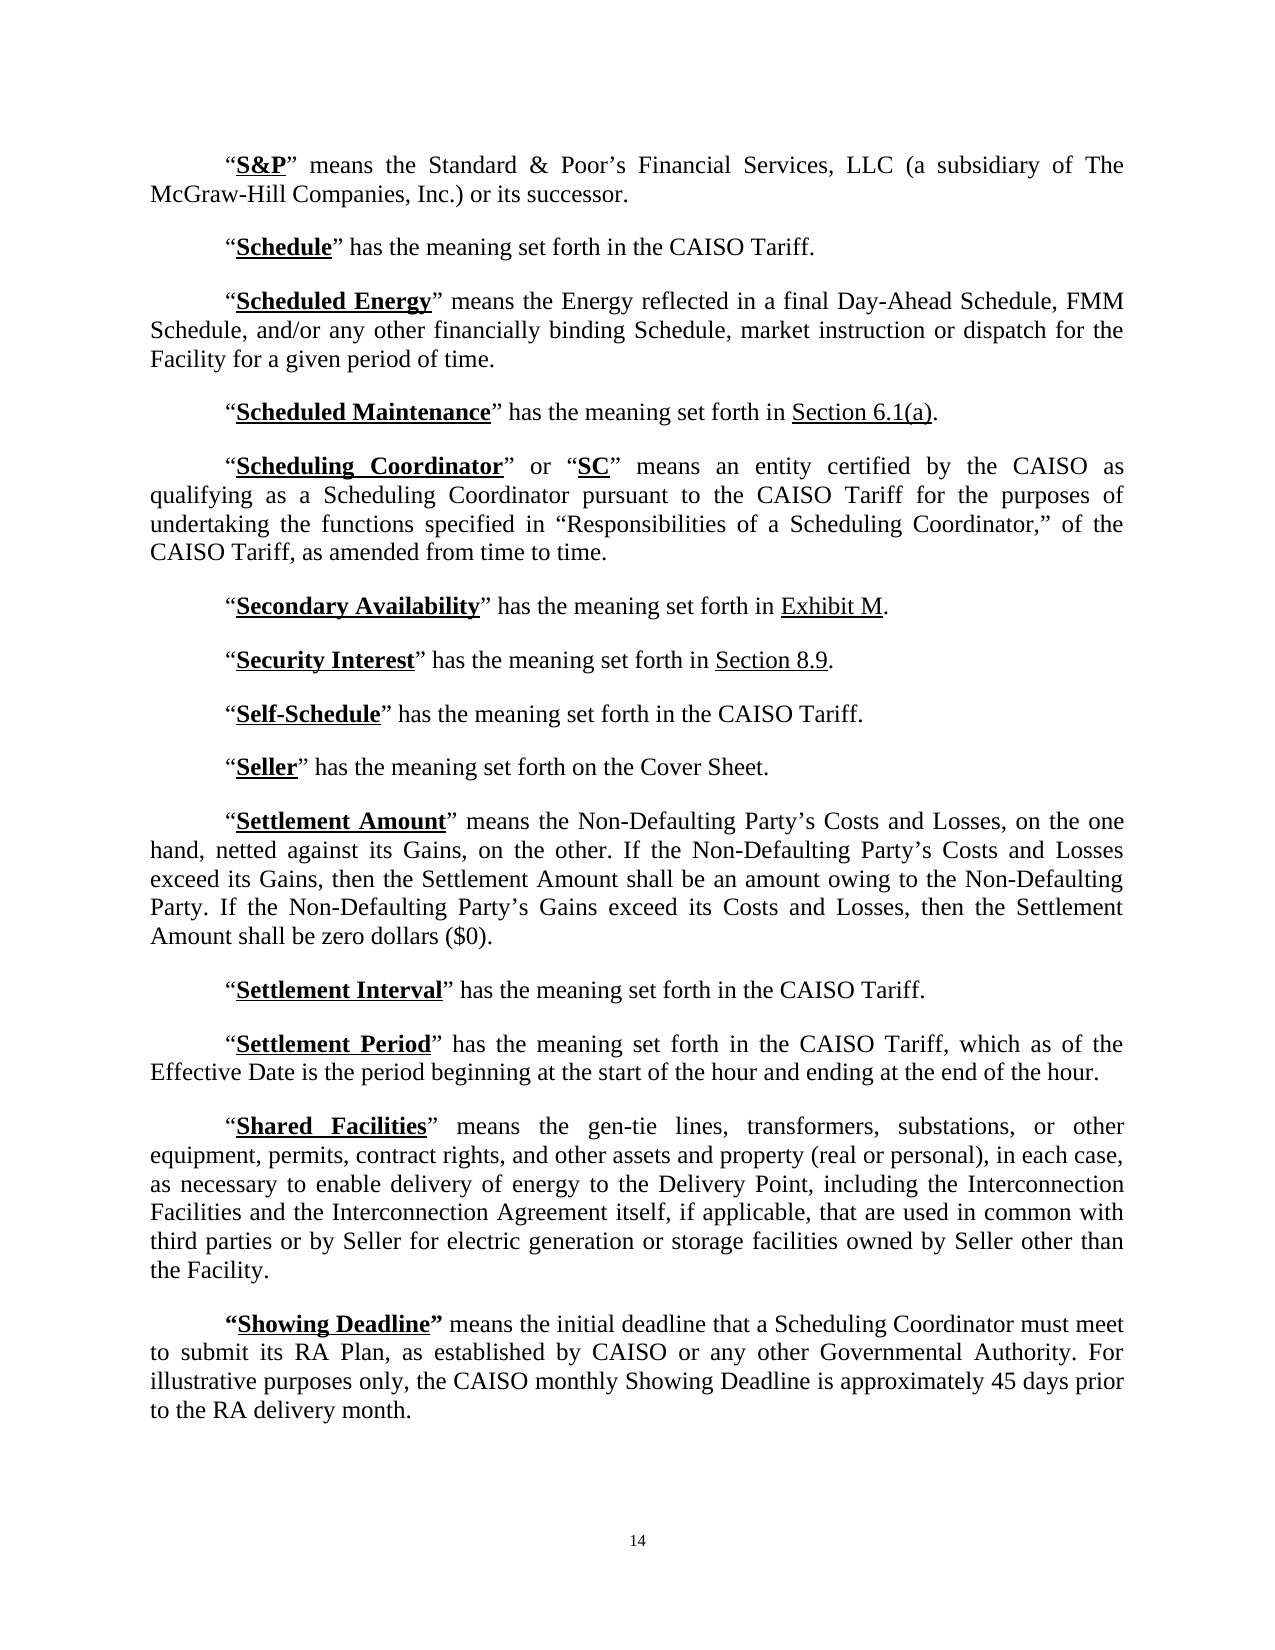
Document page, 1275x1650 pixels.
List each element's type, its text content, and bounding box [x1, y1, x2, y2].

text “Scheduled Maintenance” has the meaning set forth in Section 6.1(a). [150, 397, 1125, 426]
text “Security Interest” has the meaning set forth in Section 8.9. [150, 645, 1125, 674]
text “Secondary Availability” has the meaning set forth in Exhibit M. [150, 591, 1125, 620]
text “Showing Deadline” means the initial deadline that a Scheduling Coordinator must meet to submit its RA Plan, as established by CAISO or any other Governmental Authority. For illustrative purposes only, the CAISO monthly Showing Deadline is approximately 45 days prior to the RA delivery month. [150, 1309, 1125, 1424]
text “Self-Schedule” has the meaning set forth in the CAISO Tariff. [150, 699, 1125, 727]
text “Seller” has the meaning set forth on the Cover Sheet. [150, 752, 1125, 781]
text “Scheduled Energy” means the Energy reflected in a final Day-Ahead Schedule, FMM Schedule, and/or any other financially binding Schedule, market instruction or dispatch for the Facility for a given period of time. [150, 286, 1125, 372]
text “Settlement Amount” means the Non-Defaulting Party’s Costs and Losses, on the one hand, netted against its Gains, on the other. If the Non-Defaulting Party’s Costs and Losses exceed its Gains, then the Settlement Amount shall be an amount owing to the Non-Defaulting Party. If the Non-Defaulting Party’s Gains exceed its Costs and Losses, then the Settlement Amount shall be zero dollars ($0). [150, 806, 1125, 950]
text “S&P” means the Standard & Poor’s Financial Services, LLC (a subsidiary of The McGraw-Hill Companies, Inc.) or its successor. [150, 150, 1125, 207]
text “Schedule” has the meaning set forth in the CAISO Tariff. [150, 232, 1125, 261]
text “Scheduling Coordinator” or “SC” means an entity certified by the CAISO as qualifying as a Scheduling Coordinator pursuant to the CAISO Tariff for the purposes of undertaking the functions specified in “Responsibilities of a Scheduling Coordinator,” of the CAISO Tariff, as amended from time to time. [150, 451, 1125, 566]
text “Settlement Period” has the meaning set forth in the CAISO Tariff, which as of the Effective Date is the period beginning at the start of the hour and ending at the end of the hour. [150, 1029, 1125, 1086]
text “Shared Facilities” means the gen-tie lines, transformers, substations, or other equipment, permits, contract rights, and other assets and property (real or personal), in each case, as necessary to enable delivery of energy to the Delivery Point, including the Interconnection Facilities and the Interconnection Agreement itself, if applicable, that are used in common with third parties or by Seller for electric generation or storage facilities owned by Seller other than the Facility. [150, 1111, 1125, 1284]
text “Settlement Interval” has the meaning set forth in the CAISO Tariff. [150, 975, 1125, 1004]
